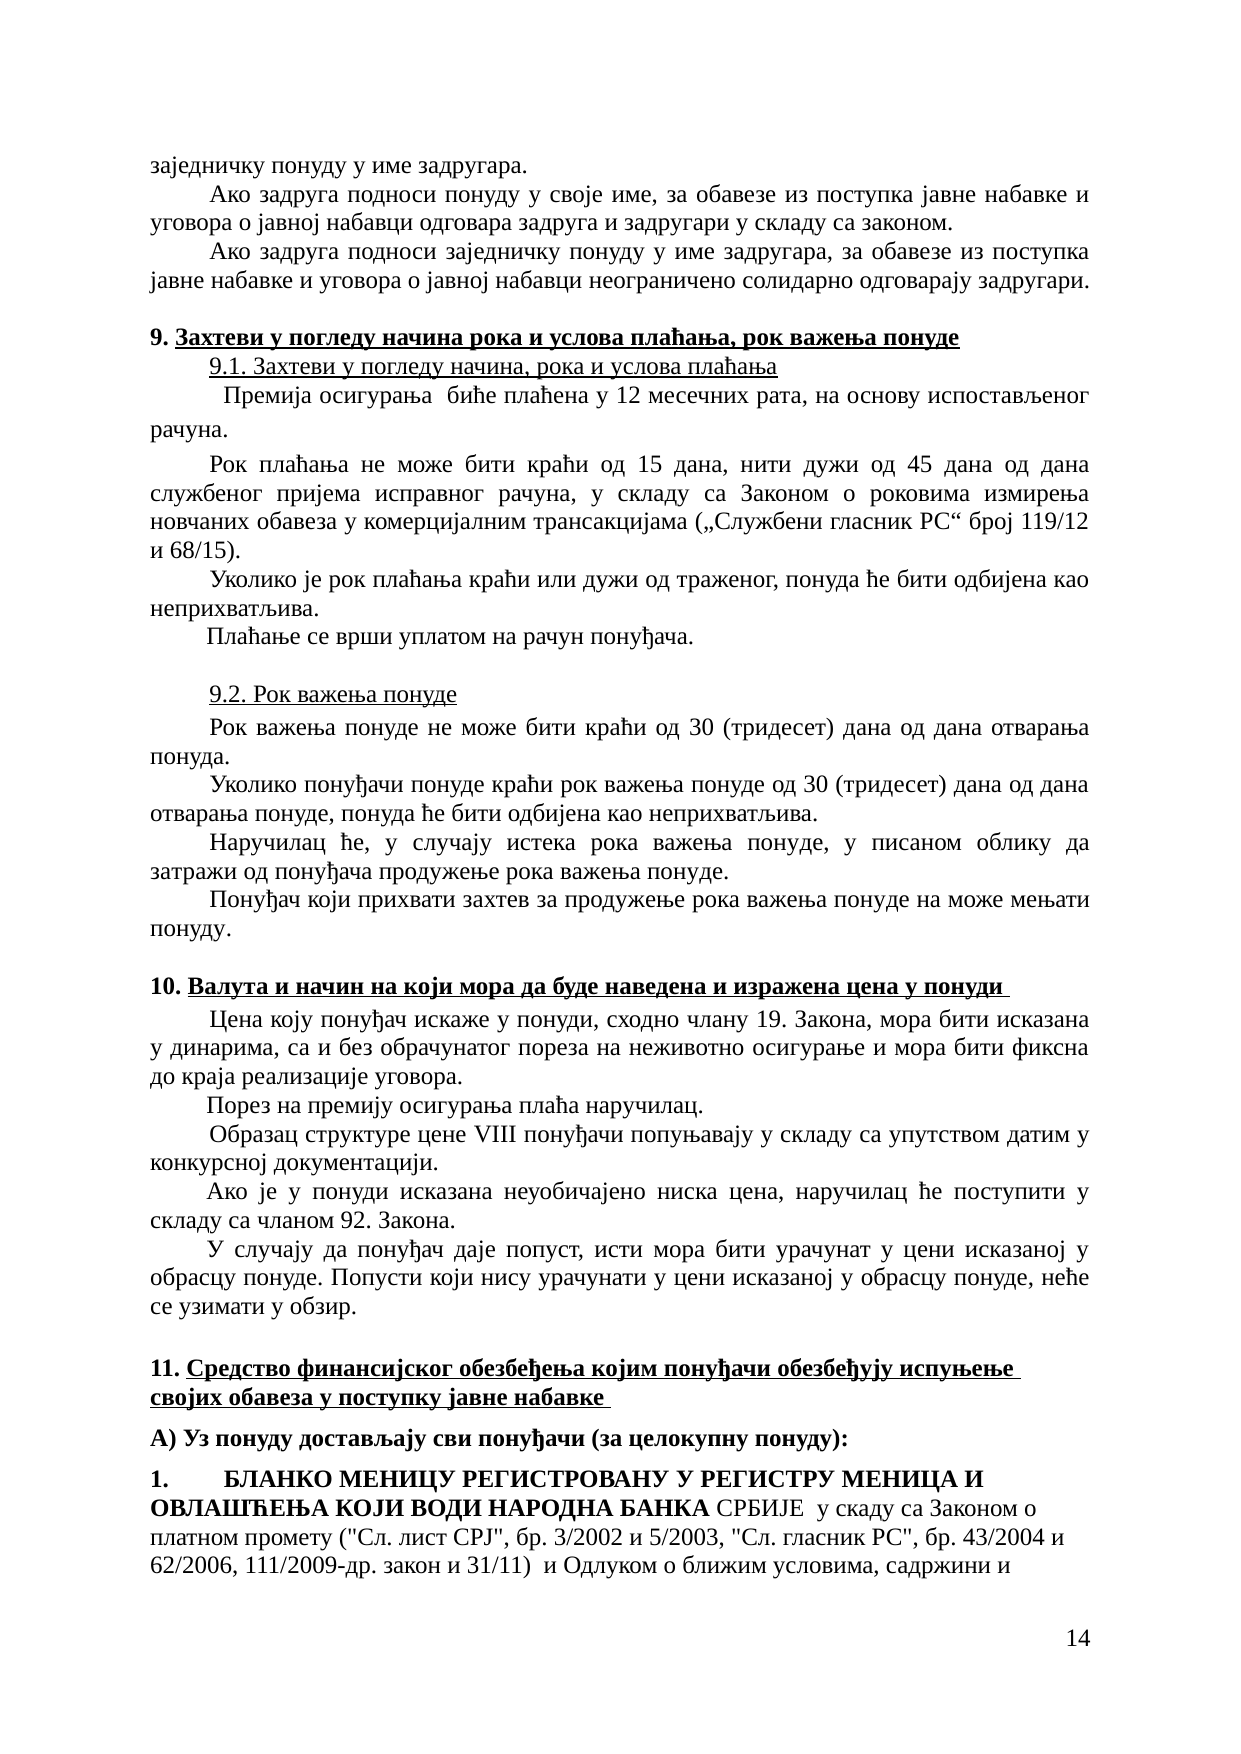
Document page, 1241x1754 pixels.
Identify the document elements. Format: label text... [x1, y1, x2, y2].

text 11. Средство финансијског обезбеђења којим понуђачи обезбеђују испуњење својих обавеза у поступку јавне набавке [150, 1353, 1090, 1411]
text Цена коју понуђач искаже у понуди, сходно члану 19. Закона, мора бити исказана у динарима, са и без обрачунатог пореза на неживотно осигурање и мора бити фиксна до краја реализације уговора. [150, 1004, 1090, 1090]
text Рок важења понуде не може бити краћи од 30 (тридесет) дана од дана отварања понуда. [150, 712, 1090, 769]
text Уколико је рок плаћања краћи или дужи од траженог, понуда ће бити одбијена као неприхватљива. [150, 564, 1090, 621]
text 10. Валута и начин на који мора да буде наведена и изражена цена у понуди [150, 971, 1091, 999]
text Премија осигурања биће плаћена у 12 месечних рата, на основу испостављеног рачуна. [150, 380, 1090, 443]
text 9. Захтеви у погледу начина рока и услова плаћања, рок важења понуде [150, 322, 1090, 351]
text Понуђач који прихвати захтев за продужење рока важења понуде на може мењати понуду. [150, 884, 1090, 942]
text Образац структуре цене VIII понуђачи попуњавају у складу са упутством датим у конкурсној документацији. [150, 1119, 1090, 1176]
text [150, 150, 1090, 179]
text Плаћање се врши уплатом на рачун понуђача. [150, 621, 1090, 650]
text Наручилац ће, у случају истека рока важења понуде, у писаном облику да затражи од понуђача продужење рока важења понуде. [150, 827, 1090, 884]
text A) Уз понуду достављају сви понуђачи (за целокупну понуду): [150, 1423, 1090, 1452]
text Уколико понуђачи понуде краћи рок важења понуде од 30 (тридесет) дана од дана отварања понуде, понуда ће бити одбијена као неприхватљива. [150, 769, 1090, 827]
text Порез на премију осигурања плаћа наручилац. [150, 1090, 1090, 1119]
text Ако задруга подноси заједничку понуду у име задругара, за обавезе из поступка јавне набавке и уговора о јавној набавци неограничено солидарно одговарају задругари. [150, 236, 1090, 294]
text 9.1. Захтеви у погледу начина, рока и услова плаћања [150, 351, 1090, 380]
text Ако је у понуди исказана неуобичајено ниска цена, наручилац ће поступити у складу са чланом 92. Закона. [150, 1176, 1090, 1234]
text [150, 1464, 1090, 1579]
text 9.2. Рок важења понуде [150, 679, 1065, 708]
text У случају да понуђач даје попуст, исти мора бити урачунат у цени исказаној у обрасцу понуде. Попусти који нису урачунати у цени исказаној у обрасцу понуде, неће се узимати у обзир. [150, 1234, 1090, 1320]
text Рок плаћања не може бити краћи од 15 дана, нити дужи од 45 дана од дана службеног пријема исправног рачуна, у складу са Законом о роковима измирења новчаних обавеза у комерцијалним трансакцијама („Службени гласник РС“ број 119/12 и 68/15). [150, 449, 1090, 564]
text Ако задруга подноси понуду у своје име, за обавезе из поступка јавне набавке и уговора о јавној набавци одговара задруга и задругари у складу са законом. [150, 179, 1090, 236]
